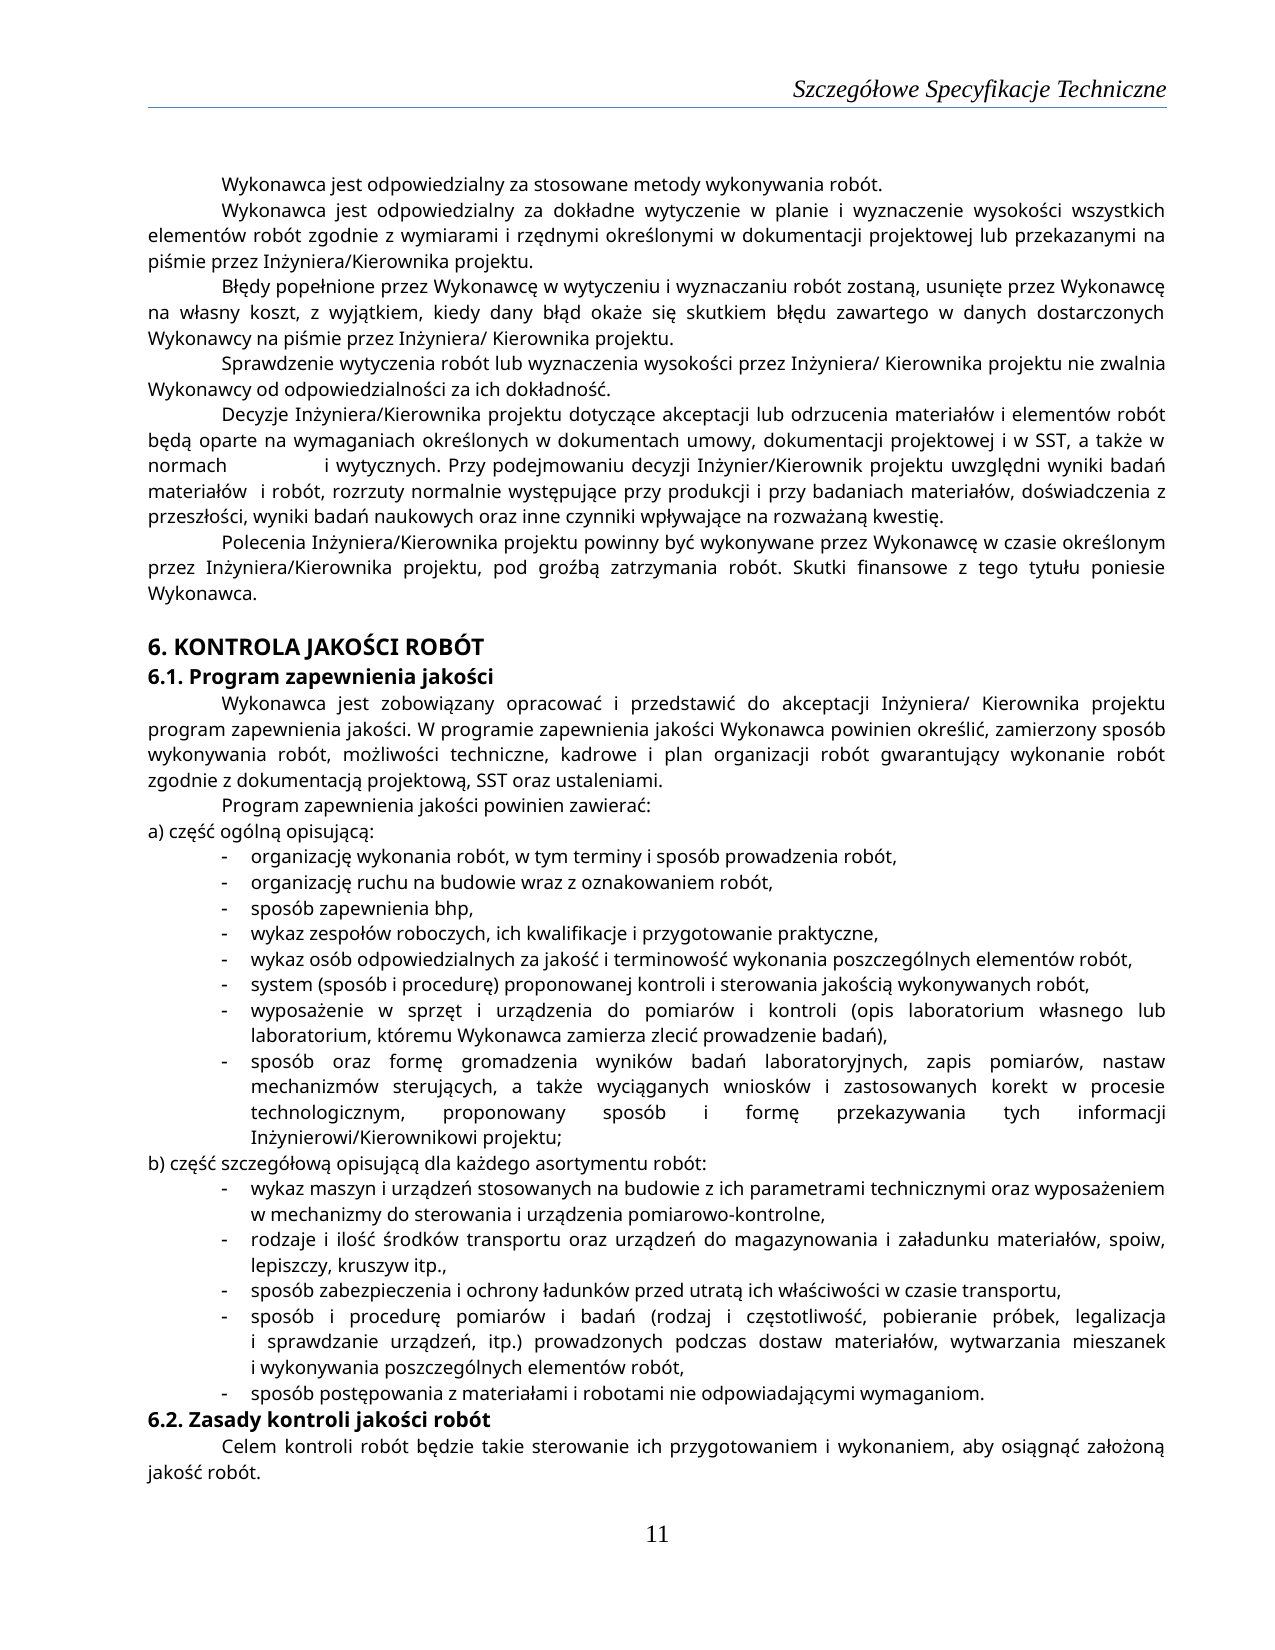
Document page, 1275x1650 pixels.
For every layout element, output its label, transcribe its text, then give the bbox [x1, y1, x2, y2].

list rodzaje i ilość środków transportu oraz urządzeń do magazynowania i załadunku materiałów, spoiw, lepiszczy, kruszyw itp., [221, 1227, 1167, 1278]
text Decyzje Inżyniera/Kierownika projektu dotyczące akceptacji lub odrzucenia materiałów i elementów robót będą oparte na wymaganiach określonych w dokumentach umowy, dokumentacji projektowej i w SST, a także w normach i wytycznych. Przy podejmowaniu decyzji Inżynier/Kierownik projektu uwzględni wyniki badań materiałów i robót, rozrzuty normalnie występujące przy produkcji i przy badaniach materiałów, doświadczenia z przeszłości, wyniki badań naukowych oraz inne czynniki wpływające na rozważaną kwestię. [148, 401, 1167, 529]
list wykaz zespołów roboczych, ich kwalifikacje i przygotowanie praktyczne, [221, 920, 1167, 946]
list sposób postępowania z materiałami i robotami nie odpowiadającymi wymaganiom. [221, 1380, 1167, 1405]
text Błędy popełnione przez Wykonawcę w wytyczeniu i wyznaczaniu robót zostaną, usunięte przez Wykonawcę na własny koszt, z wyjątkiem, kiedy dany błąd okaże się skutkiem błędu zawartego w danych dostarczonych Wykonawcy na piśmie przez Inżyniera/ Kierownika projektu. [148, 274, 1167, 350]
text a) część ogólną opisującą: [148, 818, 1167, 844]
subtitle 6. KONTROLA JAKOŚCI ROBÓT [148, 631, 1167, 662]
list b) część szczegółową opisującą dla każdego asortymentu robót: [148, 1150, 1167, 1176]
subtitle 6.2. Zasady kontroli jakości robót [148, 1405, 1167, 1434]
text Celem kontroli robót będzie takie sterowanie ich przygotowaniem i wykonaniem, aby osiągnąć założoną jakość robót. [148, 1434, 1167, 1485]
text Program zapewnienia jakości powinien zawierać: [148, 793, 1167, 818]
text Wykonawca jest odpowiedzialny za dokładne wytyczenie w planie i wyznaczenie wysokości wszystkich elementów robót zgodnie z wymiarami i rzędnymi określonymi w dokumentacji projektowej lub przekazanymi na piśmie przez Inżyniera/Kierownika projektu. [148, 197, 1167, 274]
list wykaz osób odpowiedzialnych za jakość i terminowość wykonania poszczególnych elementów robót, [221, 946, 1167, 971]
subtitle 6.1. Program zapewnienia jakości [148, 662, 1167, 691]
list sposób zabezpieczenia i ochrony ładunków przed utratą ich właściwości w czasie transportu, [221, 1278, 1167, 1303]
list sposób zapewnienia bhp, [221, 895, 1167, 920]
list sposób i procedurę pomiarów i badań (rodzaj i częstotliwość, pobieranie próbek, legalizacja i sprawdzanie urządzeń, itp.) prowadzonych podczas dostaw materiałów, wytwarzania mieszanek i wykonywania poszczególnych elementów robót, [221, 1303, 1167, 1380]
list system (sposób i procedurę) proponowanej kontroli i sterowania jakością wykonywanych robót, [221, 971, 1167, 997]
list organizację ruchu na budowie wraz z oznakowaniem robót, [221, 869, 1167, 895]
list organizację wykonania robót, w tym terminy i sposób prowadzenia robót, [221, 844, 1167, 869]
text Polecenia Inżyniera/Kierownika projektu powinny być wykonywane przez Wykonawcę w czasie określonym przez Inżyniera/Kierownika projektu, pod groźbą zatrzymania robót. Skutki finansowe z tego tytułu poniesie Wykonawca. [148, 529, 1167, 606]
text Sprawdzenie wytyczenia robót lub wyznaczenia wysokości przez Inżyniera/ Kierownika projektu nie zwalnia Wykonawcy od odpowiedzialności za ich dokładność. [148, 350, 1167, 401]
list wykaz maszyn i urządzeń stosowanych na budowie z ich parametrami technicznymi oraz wyposażeniem w mechanizmy do sterowania i urządzenia pomiarowo-kontrolne, [221, 1176, 1167, 1227]
list wyposażenie w sprzęt i urządzenia do pomiarów i kontroli (opis laboratorium własnego lub laboratorium, któremu Wykonawca zamierza zlecić prowadzenie badań), [221, 997, 1167, 1048]
list sposób oraz formę gromadzenia wyników badań laboratoryjnych, zapis pomiarów, nastaw mechanizmów sterujących, a także wyciąganych wniosków i zastosowanych korekt w procesie technologicznym, proponowany sposób i formę przekazywania tych informacji Inżynierowi/Kierownikowi projektu; [221, 1048, 1167, 1150]
text Wykonawca jest odpowiedzialny za stosowane metody wykonywania robót. [148, 172, 1167, 197]
text Wykonawca jest zobowiązany opracować i przedstawić do akceptacji Inżyniera/ Kierownika projektu program zapewnienia jakości. W programie zapewnienia jakości Wykonawca powinien określić, zamierzony sposób wykonywania robót, możliwości techniczne, kadrowe i plan organizacji robót gwarantujący wykonanie robót zgodnie z dokumentacją projektową, SST oraz ustaleniami. [148, 691, 1167, 793]
